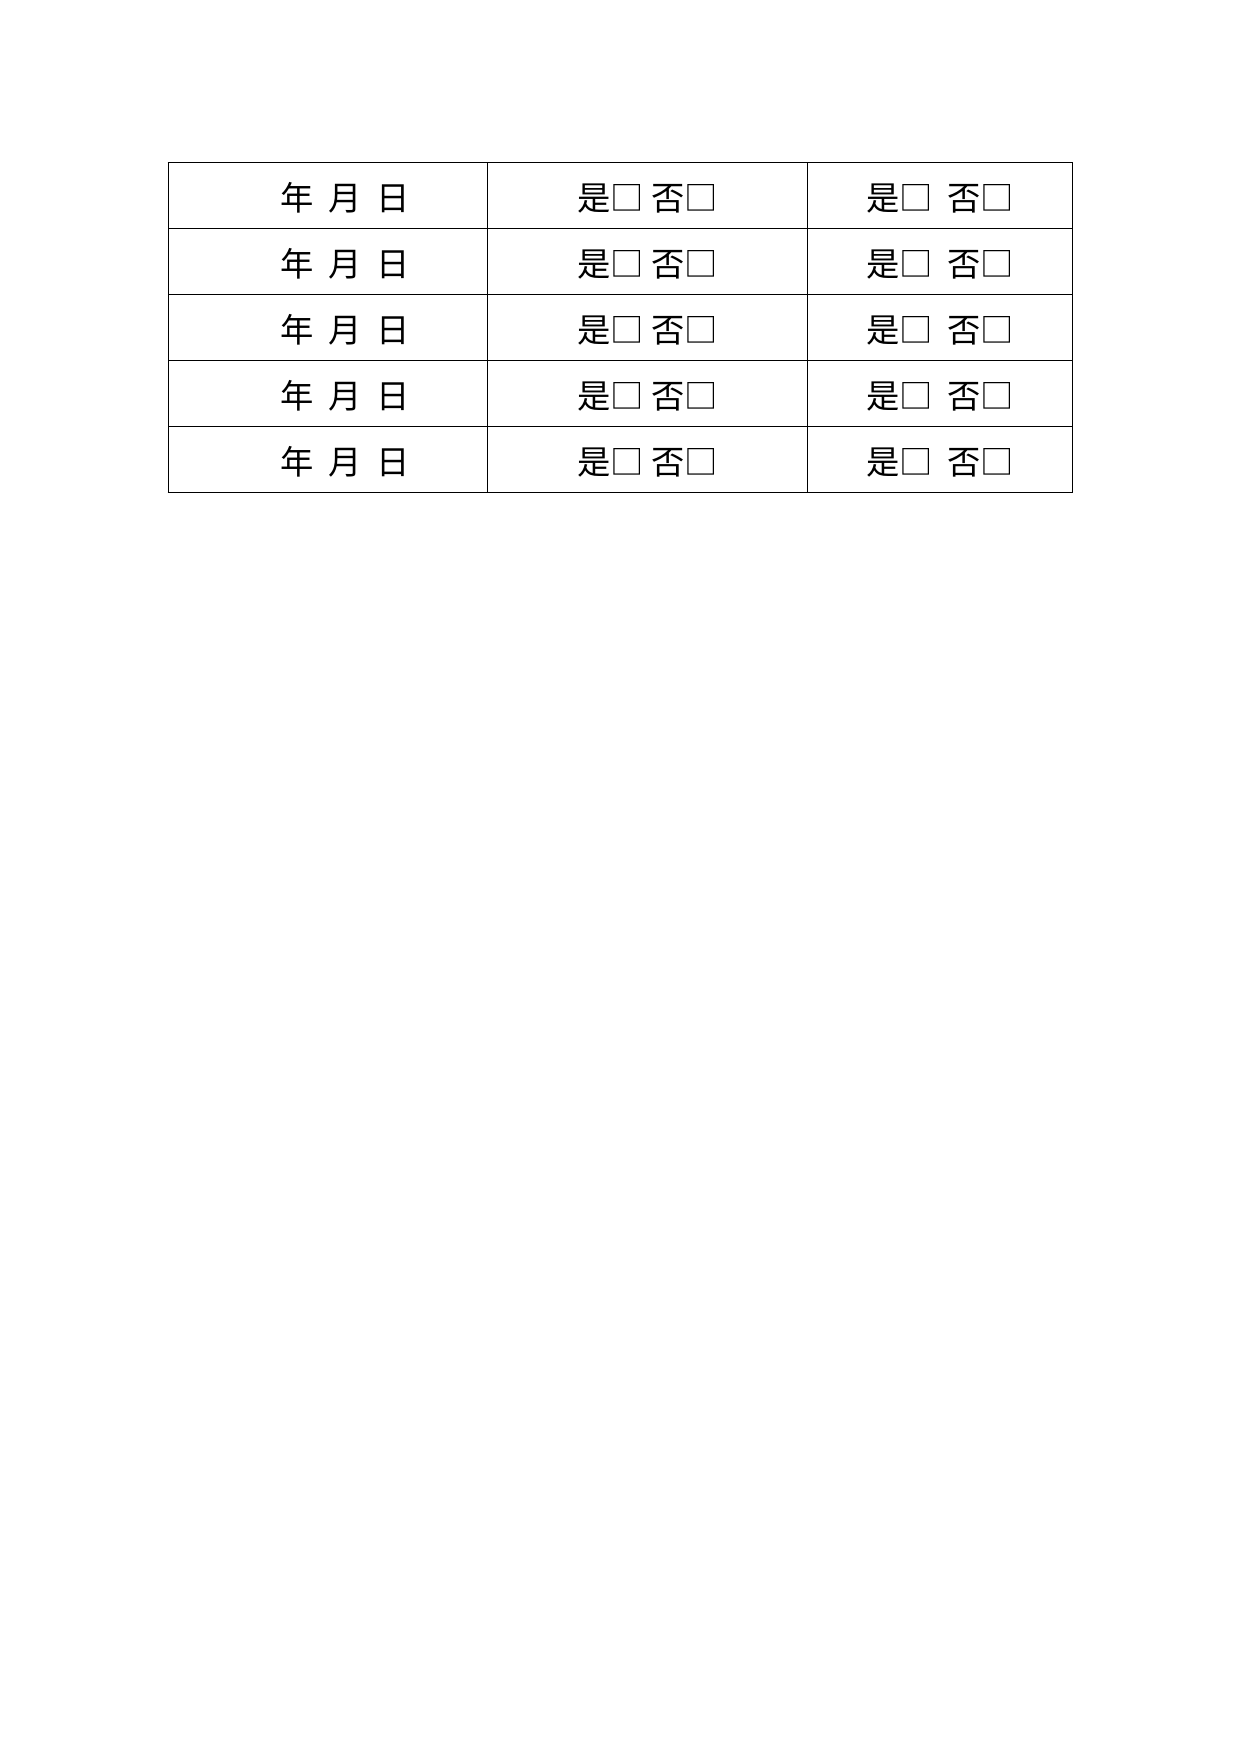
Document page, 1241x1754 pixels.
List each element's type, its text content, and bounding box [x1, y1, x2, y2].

table_cell 是□ 否□ [488, 295, 807, 360]
table_cell 是□ 否□ [808, 163, 1072, 228]
table_cell 是□ 否□ [488, 229, 807, 294]
table_cell 是□ 否□ [808, 361, 1072, 426]
table_cell 是□ 否□ [488, 427, 807, 492]
table_cell 年 月 日 [169, 163, 487, 228]
table_cell 年 月 日 [169, 295, 487, 360]
table_cell 是□ 否□ [488, 163, 807, 228]
table_cell 是□ 否□ [808, 295, 1072, 360]
table_cell 是□ 否□ [808, 427, 1072, 492]
table_cell 是□ 否□ [808, 229, 1072, 294]
table_cell 是□ 否□ [488, 361, 807, 426]
table_cell 年 月 日 [169, 361, 487, 426]
table_cell 年 月 日 [169, 427, 487, 492]
table_cell 年 月 日 [169, 229, 487, 294]
